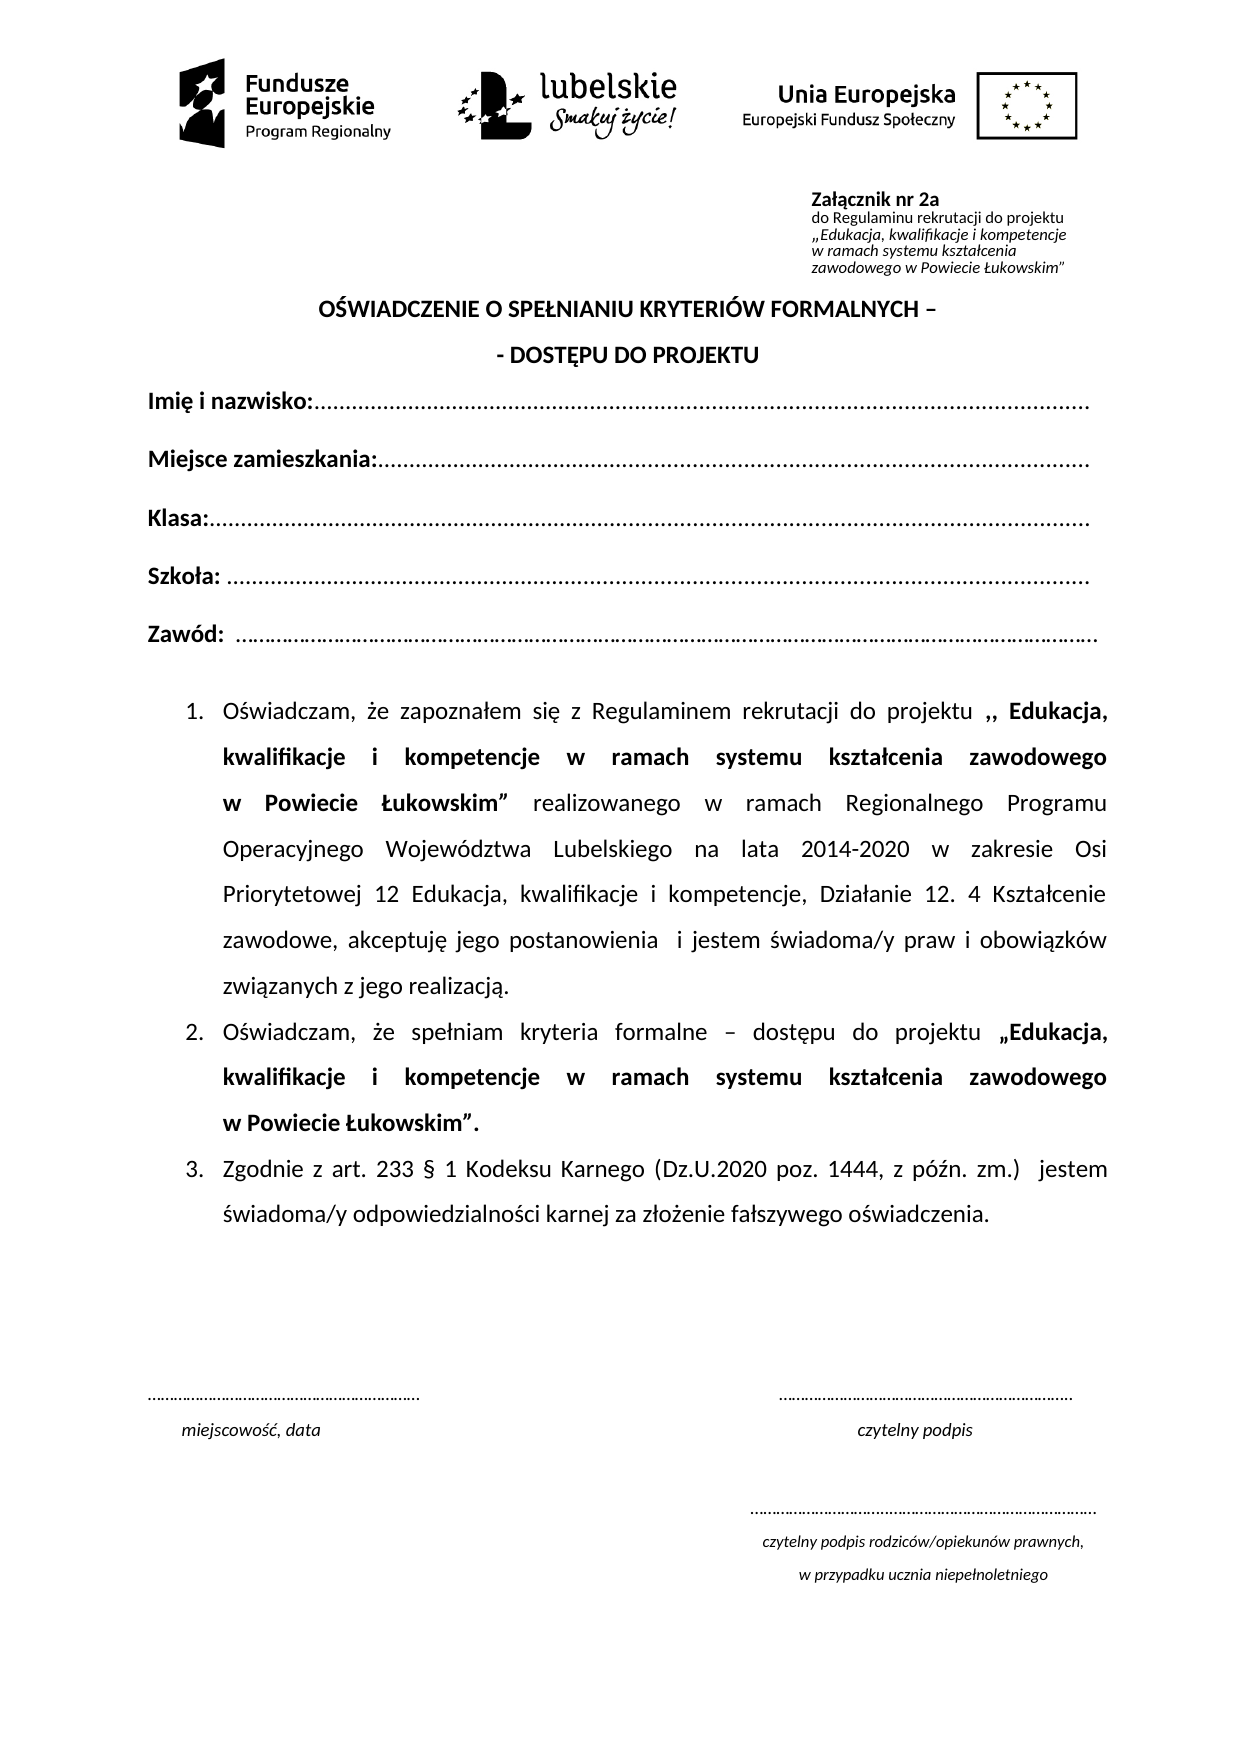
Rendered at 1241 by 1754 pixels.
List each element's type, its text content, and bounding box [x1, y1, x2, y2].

text Imię i nazwisko: [148, 385, 1108, 416]
list Oświadczam, że spełniam kryteria formalne – dostępu do projektu „Edukacja, kwalifikacje i kompetencje w ramach systemu kształcenia zawodowego w Powiecie Łukowskim”. [185, 1016, 1108, 1138]
list Zgodnie z art. 233 § 1 Kodeksu Karnego (Dz.U.2020 poz. 1444, z późn. zm.) jestem świadoma/y odpowiedzialności karnej za złożenie fałszywego oświadczenia. [185, 1153, 1108, 1229]
text miejscowość, data czytelny podpis [148, 1418, 1108, 1441]
text Klasa: [148, 502, 1108, 532]
text ……………………………………………………… ………………………………………………………….. [148, 1382, 1108, 1405]
text do Regulaminu rekrutacji do projektu „Edukacja, kwalifikacje i kompetencje w ramach systemu kształcenia zawodowego w Powiecie Łukowskim” [811, 210, 1108, 277]
text Miejsce zamieszkania: [148, 443, 1108, 474]
text …………………………..………………………………………… [738, 1496, 1108, 1519]
text czytelny podpis rodziców/opiekunów prawnych, [738, 1532, 1108, 1552]
picture [155, 25, 1100, 179]
text Szkoła: [148, 560, 1108, 591]
text Załącznik nr 2a [738, 193, 1108, 210]
text Zawód: …………………………………………………………………………………………………………………………………… [148, 618, 1108, 649]
text w przypadku ucznia niepełnoletniego [738, 1564, 1108, 1585]
list Oświadczam, że zapoznałem się z Regulaminem rekrutacji do projektu ,, Edukacja, kwalifikacje i kompetencje w ramach systemu kształcenia zawodowego w Powiecie Łukowskim” realizowanego w ramach Regionalnego Programu Operacyjnego Województwa Lubelskiego na lata 2014-2020 w zakresie Osi Priorytetowej 12 Edukacja, kwalifikacje i kompetencje, Działanie 12. 4 Kształcenie zawodowe, akceptuję jego postanowienia i jestem świadoma/y praw i obowiązków związanych z jego realizacją. [185, 696, 1108, 1000]
text OŚWIADCZENIE O SPEŁNIANIU KRYTERIÓW FORMALNYCH – [148, 293, 1108, 324]
text - DOSTĘPU DO PROJEKTU [148, 339, 1108, 370]
